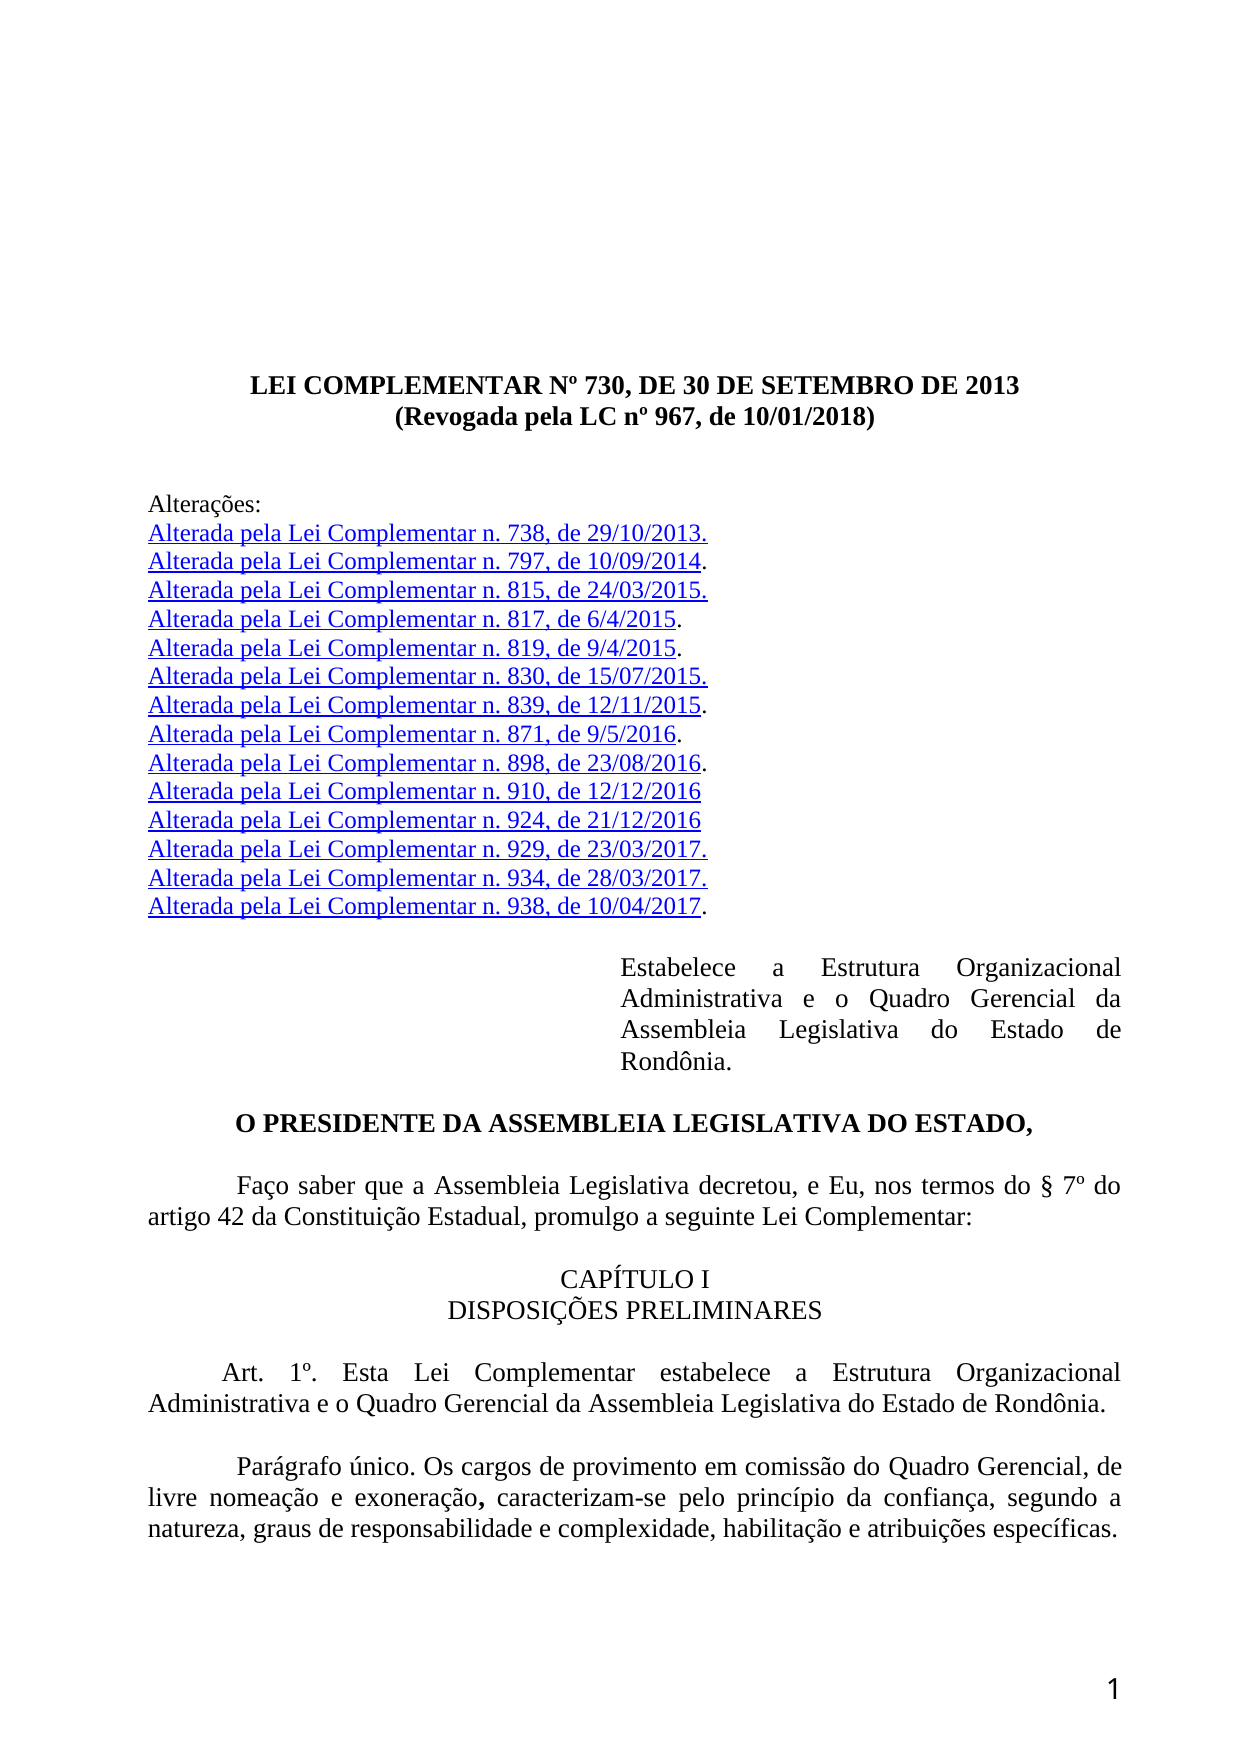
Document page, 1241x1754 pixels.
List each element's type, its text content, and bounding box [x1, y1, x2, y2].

text DISPOSIÇÕES PRELIMINARES [148, 1294, 1122, 1325]
text Parágrafo único. Os cargos de provimento em comissão do Quadro Gerencial, de livre nomeação e exoneração, caracterizam-se pelo princípio da confiança, segundo a natureza, graus de responsabilidade e complexidade, habilitação e atribuições específicas. [148, 1450, 1122, 1543]
text Alterada pela Lei Complementar n. 738, de 29/10/2013. [148, 518, 1122, 546]
text Alterada pela Lei Complementar n. 924, de 21/12/2016 [148, 805, 1122, 834]
text LEI COMPLEMENTAR Nº 730, DE 30 DE SETEMBRO DE 2013 [148, 369, 1122, 400]
text (Revogada pela LC nº 967, de 10/01/2018) [148, 400, 1122, 431]
text Alterada pela Lei Complementar n. 898, de 23/08/2016. [148, 748, 1122, 776]
text Art. 1º. Esta Lei Complementar estabelece a Estrutura Organizacional Administrativa e o Quadro Gerencial da Assembleia Legislativa do Estado de Rondônia. [148, 1356, 1122, 1418]
text Alterada pela Lei Complementar n. 819, de 9/4/2015. [148, 633, 1122, 661]
text Alterada pela Lei Complementar n. 817, de 6/4/2015. [148, 604, 1122, 633]
text Faço saber que a Assembleia Legislativa decretou, e Eu, nos termos do § 7º do artigo 42 da Constituição Estadual, promulgo a seguinte Lei Complementar: [148, 1169, 1122, 1232]
text Alterações: [148, 489, 1122, 518]
text CAPÍTULO I [148, 1263, 1122, 1294]
text Alterada pela Lei Complementar n. 938, de 10/04/2017. [148, 891, 1122, 920]
text Alterada pela Lei Complementar n. 934, de 28/03/2017. [148, 863, 1122, 891]
text Alterada pela Lei Complementar n. 815, de 24/03/2015. [148, 575, 1122, 604]
text O PRESIDENTE DA ASSEMBLEIA LEGISLATIVA DO ESTADO, [148, 1107, 1122, 1138]
text Alterada pela Lei Complementar n. 839, de 12/11/2015. [148, 690, 1122, 719]
text Alterada pela Lei Complementar n. 910, de 12/12/2016 [148, 776, 1122, 805]
text Estabelece a Estrutura Organizacional Administrativa e o Quadro Gerencial da Assembleia Legislativa do Estado de Rondônia. [620, 951, 1122, 1076]
text Alterada pela Lei Complementar n. 797, de 10/09/2014. [148, 546, 1122, 575]
text Alterada pela Lei Complementar n. 871, de 9/5/2016. [148, 719, 1122, 748]
text Alterada pela Lei Complementar n. 830, de 15/07/2015. [148, 661, 1122, 690]
text Alterada pela Lei Complementar n. 929, de 23/03/2017. [148, 834, 1122, 863]
